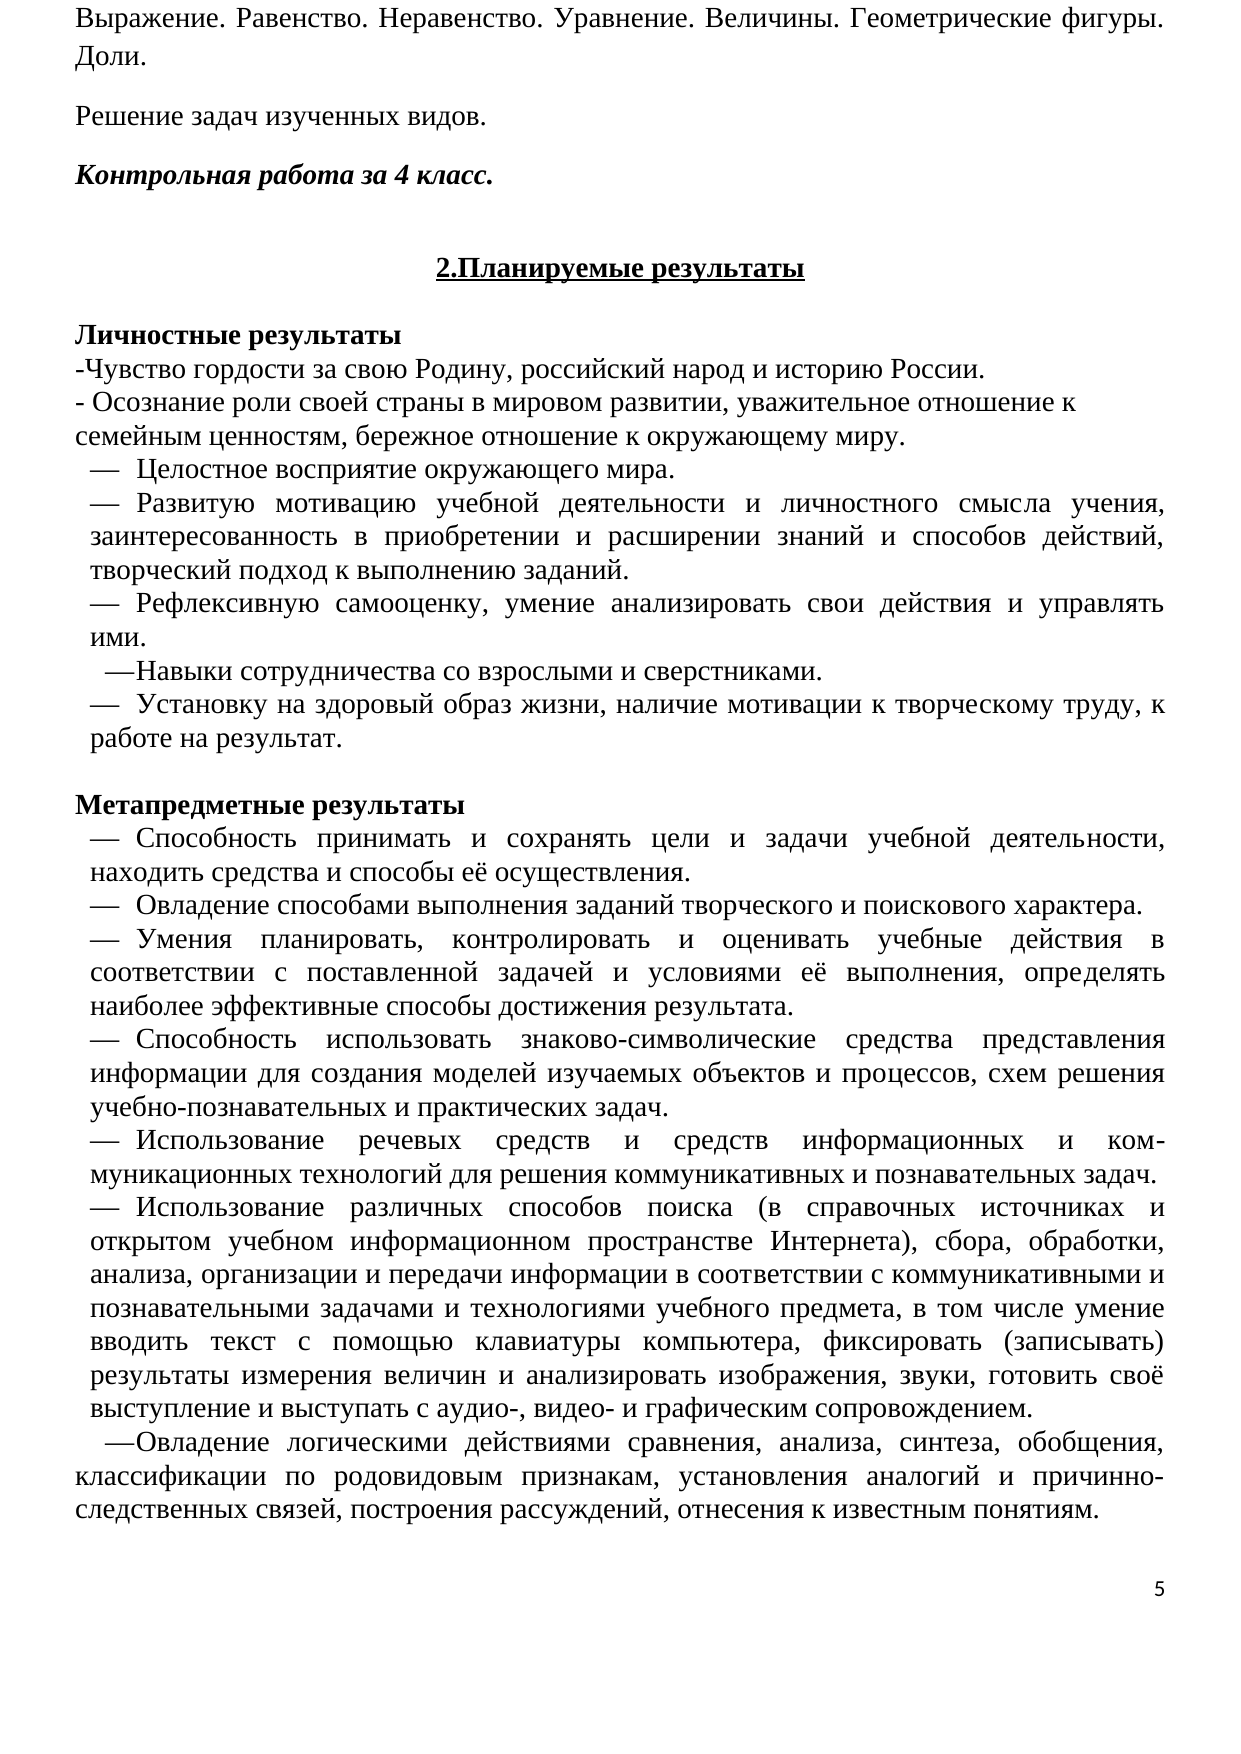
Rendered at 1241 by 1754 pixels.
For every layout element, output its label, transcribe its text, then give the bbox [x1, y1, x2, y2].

list Рефлексивную самооценку, умение анализировать свои действия и управлять ими. [90, 586, 1165, 653]
list Овладение логическими действиями сравнения, анализа, синтеза, обобщения, классификации по родовидовым признакам, установления аналогий и причинно-следственных связей, построения рассуждений, отнесения к известным понятиям. [75, 1424, 1165, 1525]
text Решение задач изученных видов. [75, 98, 1165, 131]
list Целостное восприятие окружающего мира. [90, 451, 1165, 485]
text 2.Планируемые результаты [75, 250, 1165, 284]
list Овладение способами выполнения заданий творческого и поискового характера. [90, 887, 1165, 921]
text - Осознание роли своей страны в мировом развитии, уважительное отношение к семейным ценностям, бережное отношение к окружающему миру. [75, 384, 1165, 451]
text Контрольная работа за 4 класс. [75, 157, 1165, 191]
list Использование различных способов поиска (в справочных источниках и открытом учебном информационном пространстве Интернета), сбора, обработки, анализа, организации и передачи информации в соответствии с коммуникативными и познавательными задачами и технологиями учебного предмета, в том числе умение вводить текст с помощью клавиатуры компьютера, фиксировать (записывать) результаты измерения величин и анализировать изображения, звуки, готовить своё выступление и выступать с аудио-, видео- и графическим сопровождением. [90, 1189, 1165, 1424]
list Установку на здоровый образ жизни, наличие мотивации к творческому труду, к работе на результат. [90, 686, 1165, 753]
list Навыки сотрудничества со взрослыми и сверстниками. [105, 653, 1165, 686]
list Способность использовать знаково-символические средства представления информации для создания моделей изучаемых объектов и процессов, схем решения учебно-познавательных и практических задач. [90, 1022, 1165, 1122]
text Метапредметные результаты [75, 787, 1165, 820]
list Развитую мотивацию учебной деятельности и личностного смысла учения, заинтересованность в приобретении и расширении знаний и способов действий, творческий подход к выполнению заданий. [90, 485, 1165, 586]
list Умения планировать, контролировать и оценивать учебные действия в соответствии с поставленной задачей и условиями её выполнения, определять наиболее эффективные способы достижения результата. [90, 921, 1165, 1022]
list Способность принимать и сохранять цели и задачи учебной деятельности, находить средства и способы её осуществления. [90, 820, 1165, 887]
list Использование речевых средств и средств информационных и коммуникационных технологий для решения коммуникативных и познавательных задач. [90, 1122, 1165, 1189]
text -Чувство гордости за свою Родину, российский народ и историю России. [75, 351, 1165, 384]
text Личностные результаты [75, 317, 1165, 351]
text Выражение. Равенство. Неравенство. Уравнение. Величины. Геометрические фигуры. Доли. [75, 0, 1165, 72]
